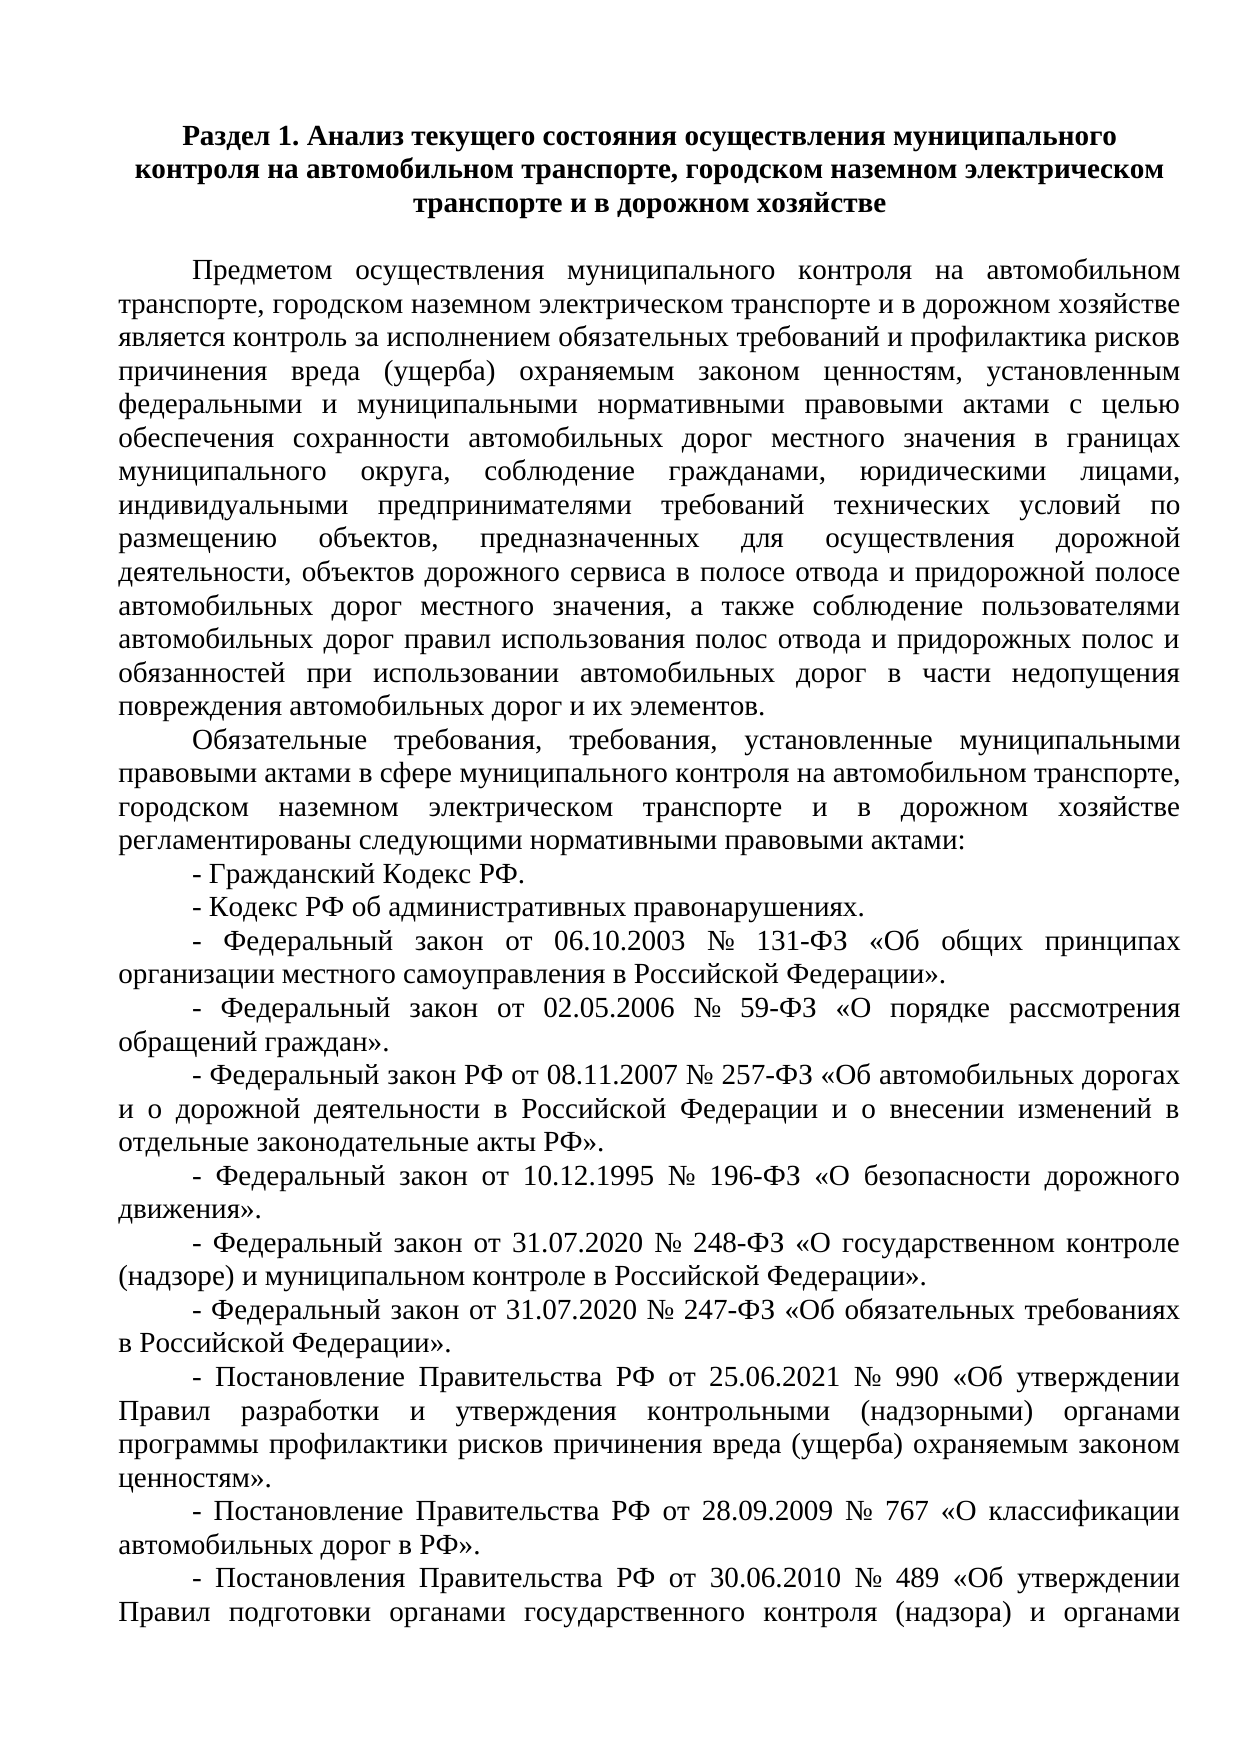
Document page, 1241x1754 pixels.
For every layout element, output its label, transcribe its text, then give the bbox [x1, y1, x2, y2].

text - Федеральный закон от 02.05.2006 № 59-ФЗ «О порядке рассмотрения обращений граждан». [118, 990, 1181, 1057]
text - Федеральный закон от 31.07.2020 № 247-ФЗ «Об обязательных требованиях в Российской Федерации». [118, 1292, 1181, 1359]
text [118, 1560, 1181, 1627]
text - Федеральный закон от 06.10.2003 № 131-ФЗ «Об общих принципах организации местного самоуправления в Российской Федерации». [118, 923, 1181, 990]
text Предметом осуществления муниципального контроля на автомобильном транспорте, городском наземном электрическом транспорте и в дорожном хозяйстве является контроль за исполнением обязательных требований и профилактика рисков причинения вреда (ущерба) охраняемым законом ценностям, установленным федеральными и муниципальными нормативными правовыми актами с целью обеспечения сохранности автомобильных дорог местного значения в границах муниципального округа, соблюдение гражданами, юридическими лицами, индивидуальными предпринимателями требований технических условий по размещению объектов, предназначенных для осуществления дорожной деятельности, объектов дорожного сервиса в полосе отвода и придорожной полосе автомобильных дорог местного значения, а также соблюдение пользователями автомобильных дорог правил использования полос отвода и придорожных полос и обязанностей при использовании автомобильных дорог в части недопущения повреждения автомобильных дорог и их элементов. [118, 252, 1181, 722]
text - Кодекс РФ об административных правонарушениях. [118, 889, 1181, 923]
text - Федеральный закон РФ от 08.11.2007 № 257-ФЗ «Об автомобильных дорогах и о дорожной деятельности в Российской Федерации и о внесении изменений в отдельные законодательные акты РФ». [118, 1057, 1181, 1158]
text - Постановление Правительства РФ от 28.09.2009 № 767 «О классификации автомобильных дорог в РФ». [118, 1493, 1181, 1560]
text - Постановление Правительства РФ от 25.06.2021 № 990 «Об утверждении Правил разработки и утверждения контрольными (надзорными) органами программы профилактики рисков причинения вреда (ущерба) охраняемым законом ценностям». [118, 1359, 1181, 1493]
text Раздел 1. Анализ текущего состояния осуществления муниципального контроля на автомобильном транспорте, городском наземном электрическом транспорте и в дорожном хозяйстве [118, 118, 1181, 219]
text Обязательные требования, требования, установленные муниципальными правовыми актами в сфере муниципального контроля на автомобильном транспорте, городском наземном электрическом транспорте и в дорожном хозяйстве регламентированы следующими нормативными правовыми актами: [118, 722, 1181, 856]
text - Федеральный закон от 10.12.1995 № 196-ФЗ «О безопасности дорожного движения». [118, 1158, 1181, 1225]
text - Гражданский Кодекс РФ. [118, 856, 1181, 889]
text - Федеральный закон от 31.07.2020 № 248-ФЗ «О государственном контроле (надзоре) и муниципальном контроле в Российской Федерации». [118, 1225, 1181, 1292]
